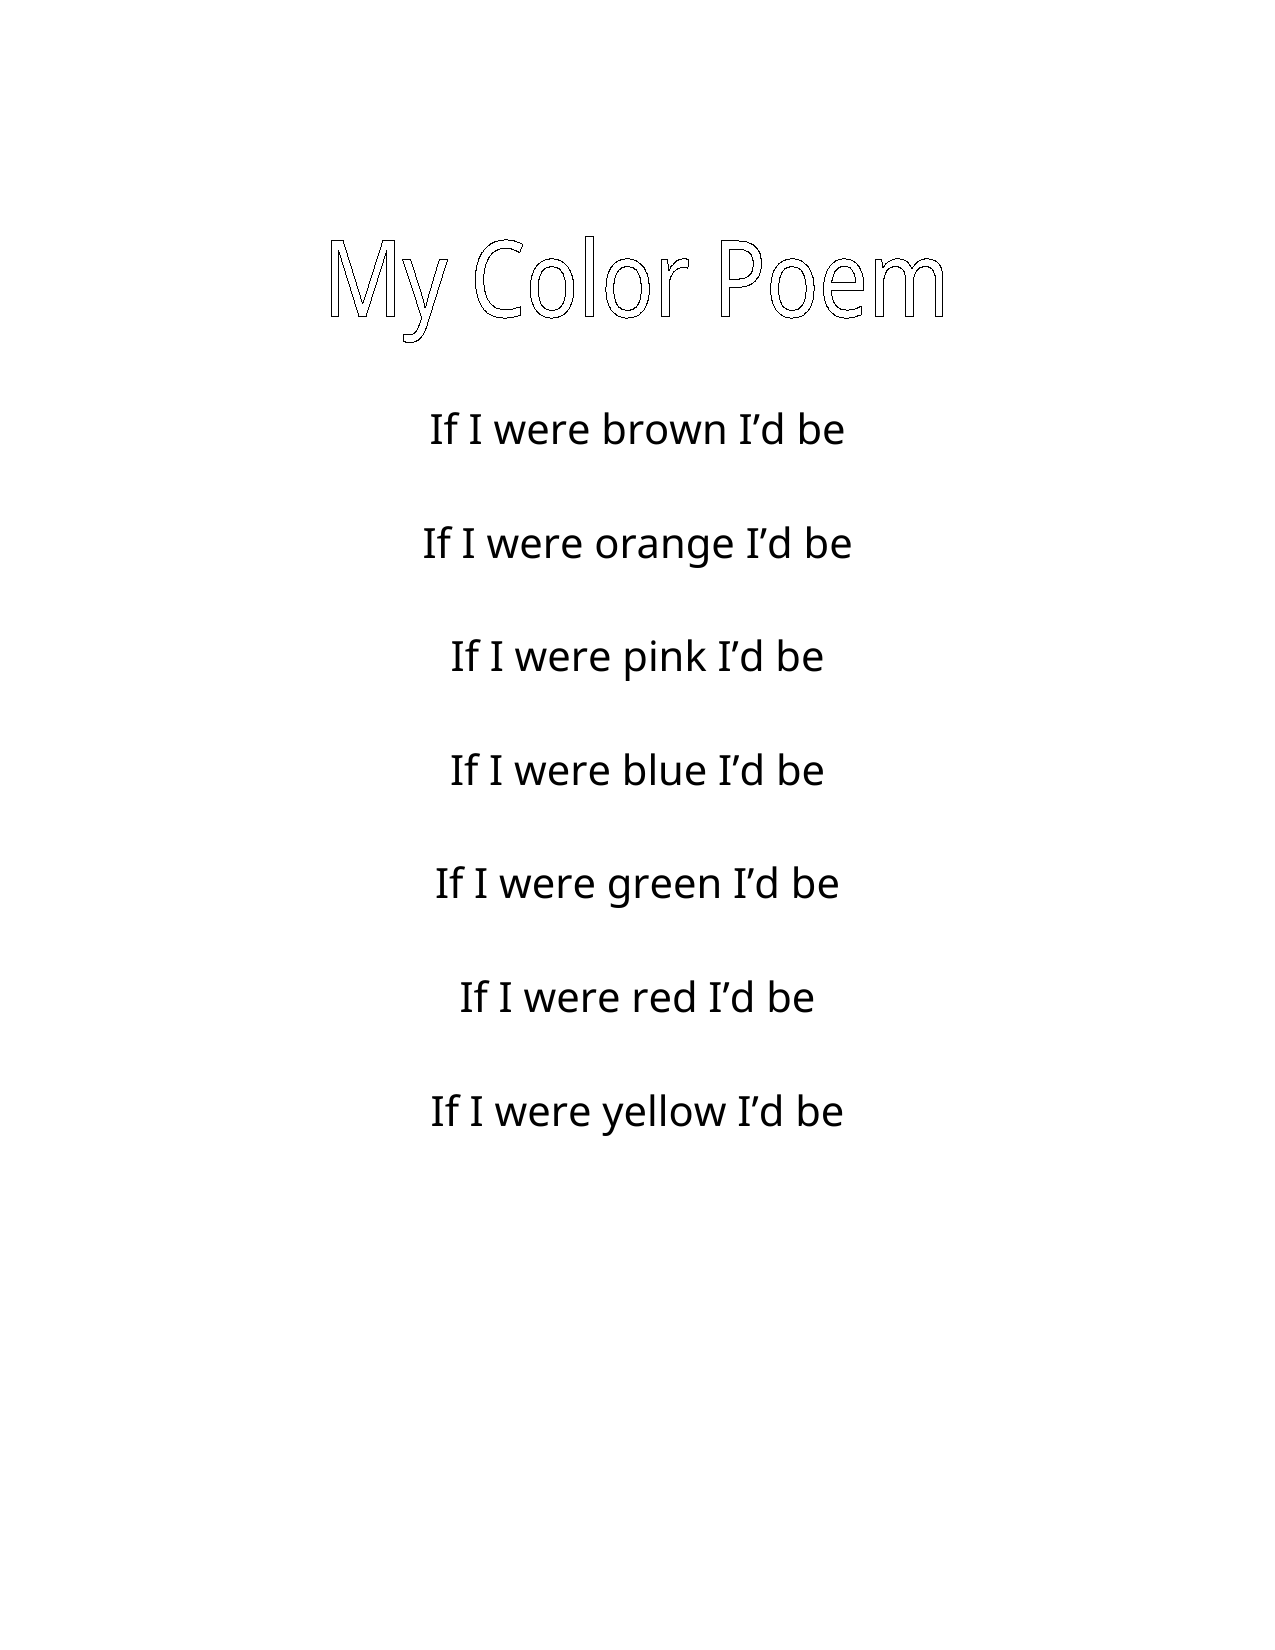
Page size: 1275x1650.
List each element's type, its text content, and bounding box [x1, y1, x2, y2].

text If I were yellow I’d be [187, 1081, 1087, 1138]
text If I were pink I’d be [187, 627, 1087, 684]
text If I were blue I’d be [187, 741, 1087, 798]
text If I were brown I’d be [187, 400, 1087, 457]
text If I were green I’d be [187, 854, 1087, 911]
text If I were red I’d be [187, 968, 1087, 1025]
text If I were orange I’d be [187, 514, 1087, 571]
